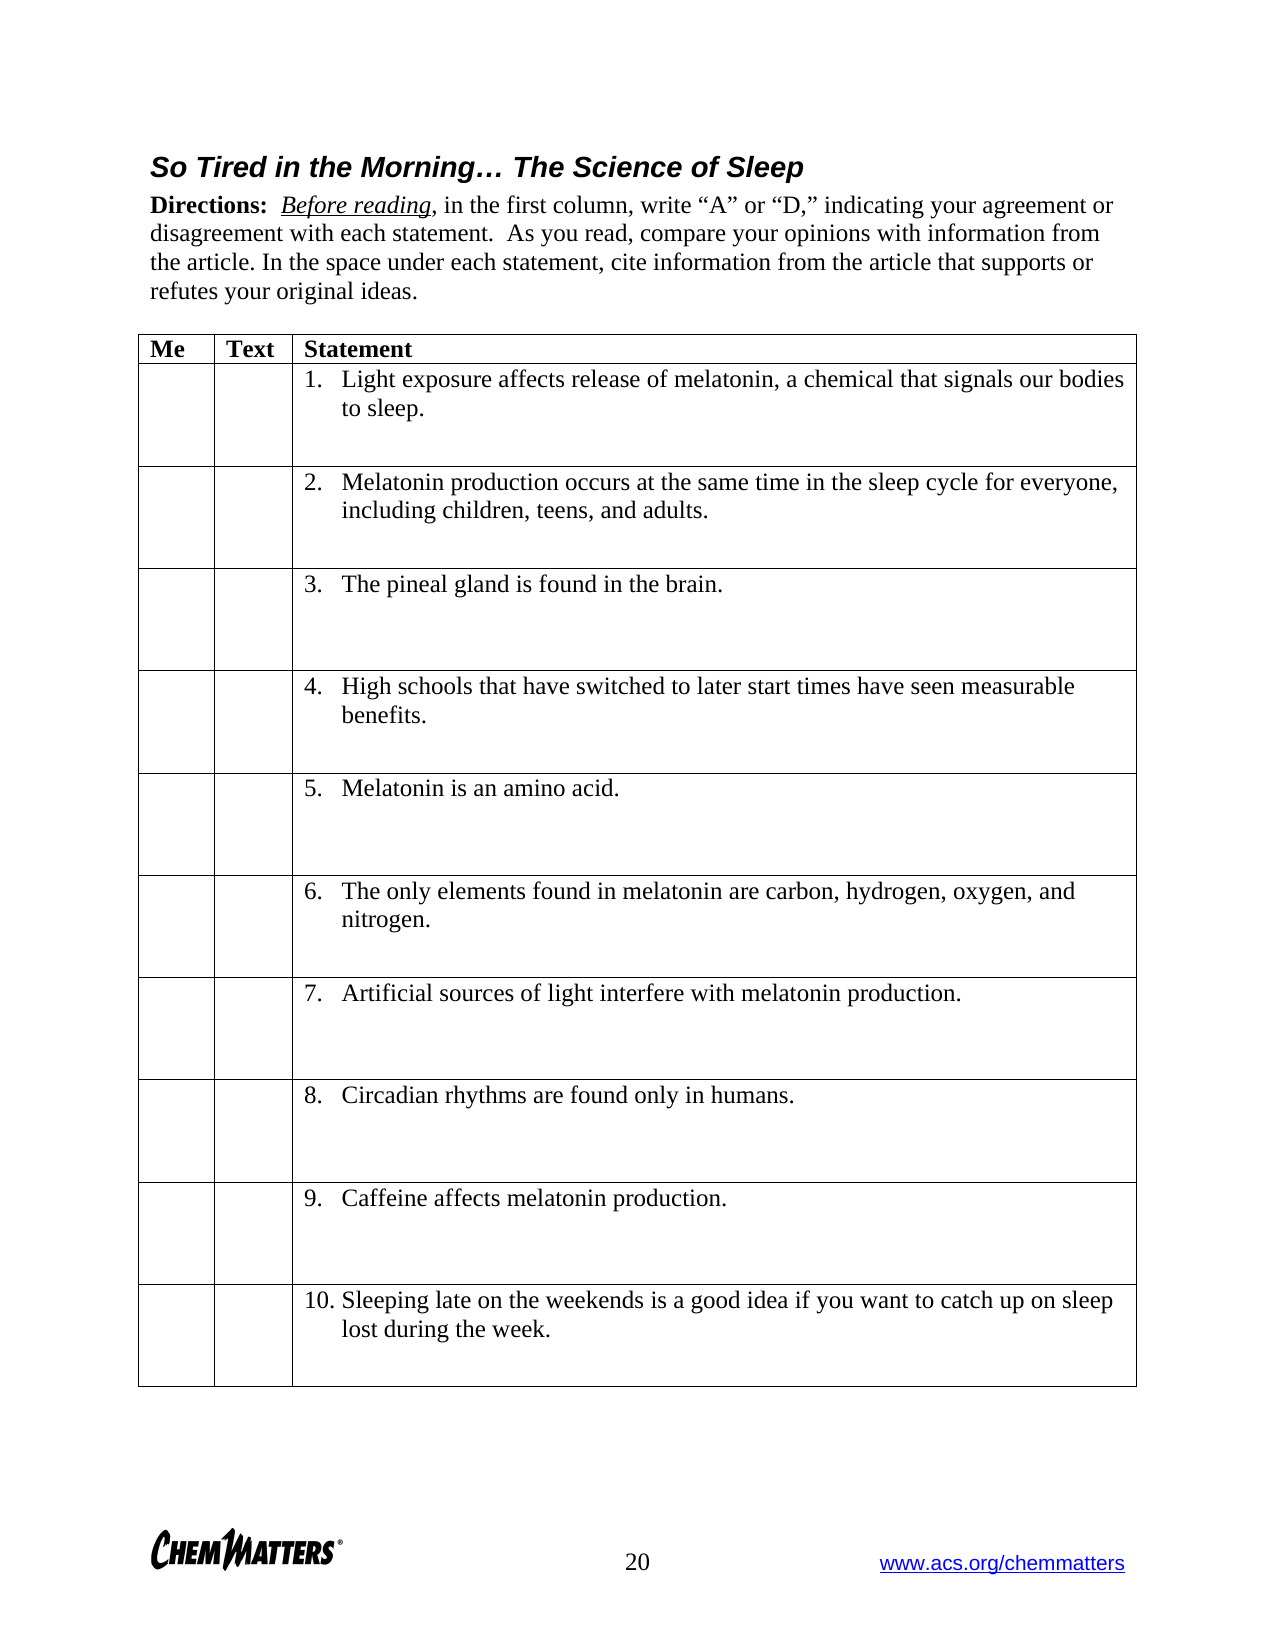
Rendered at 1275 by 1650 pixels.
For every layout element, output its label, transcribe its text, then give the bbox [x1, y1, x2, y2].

table_cell [139, 978, 214, 1079]
table_cell [139, 1183, 214, 1284]
table_cell Caffeine affects melatonin production. [293, 1183, 1136, 1284]
subtitle So Tired in the Morning… The Science of Sleep [150, 150, 1125, 183]
table_cell [215, 1285, 292, 1386]
table_cell [139, 364, 214, 466]
table_cell Melatonin is an amino acid. [293, 774, 1136, 875]
table_cell [139, 774, 214, 875]
table_cell [215, 364, 292, 466]
table_cell [215, 1183, 292, 1284]
table_cell [215, 569, 292, 670]
table_cell [215, 978, 292, 1079]
table_cell Light exposure affects release of melatonin, a chemical that signals our bodies to sleep. [293, 364, 1136, 466]
table_cell The pineal gland is found in the brain. [293, 569, 1136, 670]
table_cell [215, 774, 292, 875]
table_cell [139, 1285, 214, 1386]
table_cell [139, 671, 214, 772]
table_cell Artificial sources of light interfere with melatonin production. [293, 978, 1136, 1079]
picture [150, 1528, 344, 1571]
text Directions: Before reading, in the first column, write “A” or “D,” indicating your agreement or disagreement with each statement. As you read, compare your opinions with information from the article. In the space under each statement, cite information from the article that supports or refutes your original ideas. [150, 190, 1125, 305]
table_cell [139, 467, 214, 568]
table_cell Circadian rhythms are found only in humans. [293, 1080, 1136, 1182]
table_cell Sleeping late on the weekends is a good idea if you want to catch up on sleep lost during the week. [293, 1285, 1136, 1386]
table_header Text [215, 335, 292, 363]
table_cell [139, 1080, 214, 1182]
table_cell [215, 1080, 292, 1182]
table_cell [215, 671, 292, 772]
table_cell [215, 876, 292, 977]
table_header Statement [293, 335, 1136, 363]
table_cell High schools that have switched to later start times have seen measurable benefits. [293, 671, 1136, 772]
table_cell [215, 467, 292, 568]
table_cell The only elements found in melatonin are carbon, hydrogen, oxygen, and nitrogen. [293, 876, 1136, 977]
table_cell [139, 569, 214, 670]
table_cell [139, 876, 214, 977]
table_cell Melatonin production occurs at the same time in the sleep cycle for everyone, including children, teens, and adults. [293, 467, 1136, 568]
table_header Me [139, 335, 214, 363]
